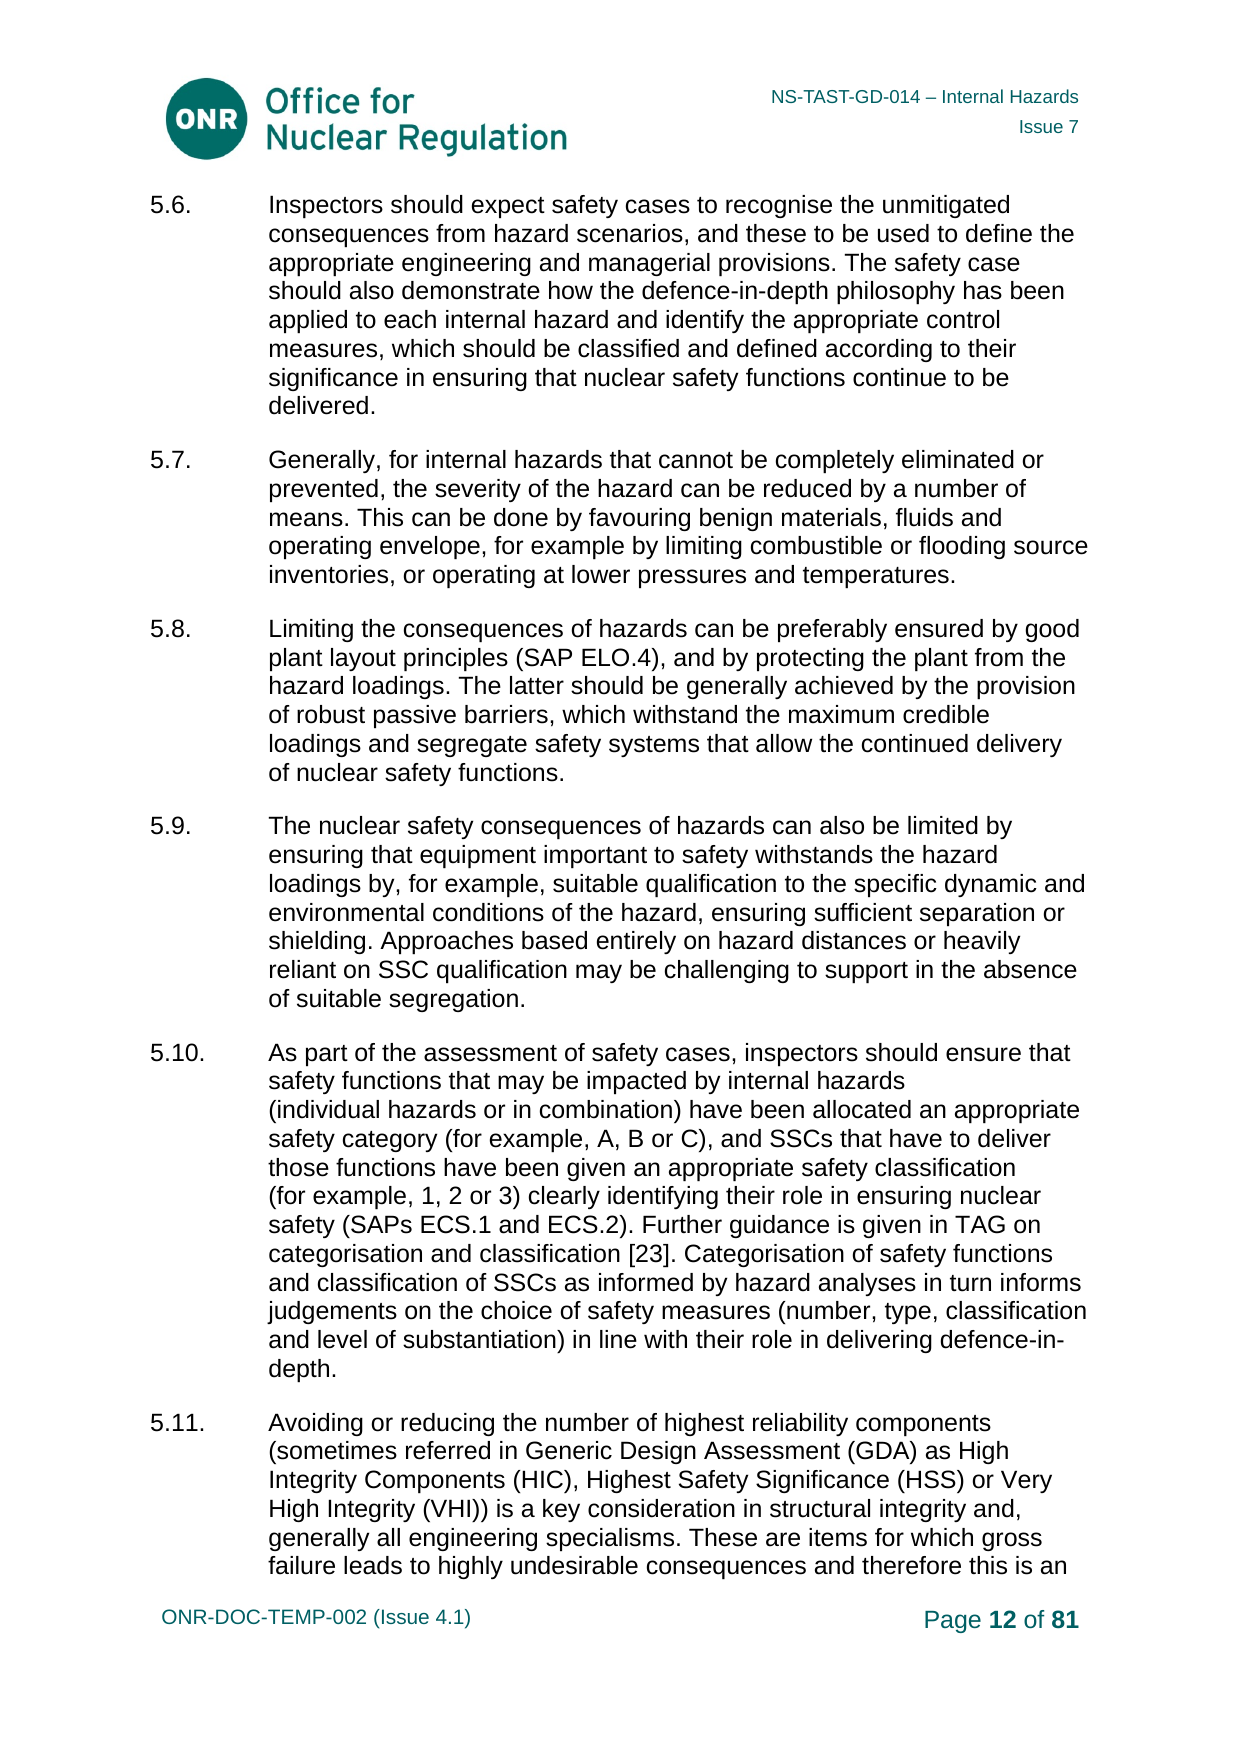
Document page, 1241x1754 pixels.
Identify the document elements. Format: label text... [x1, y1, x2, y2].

text Limiting the consequences of hazards can be preferably ensured by good plant layout principles (SAP ELO.4), and by protecting the plant from the hazard loadings. The latter should be generally achieved by the provision of robust passive barriers, which withstand the maximum credible loadings and segregate safety systems that allow the continued delivery of nuclear safety functions. [150, 614, 1090, 786]
text Inspectors should expect safety cases to recognise the unmitigated consequences from hazard scenarios, and these to be used to define the appropriate engineering and managerial provisions. The safety case should also demonstrate how the defence-in-depth philosophy has been applied to each internal hazard and identify the appropriate control measures, which should be classified and defined according to their significance in ensuring that nuclear safety functions continue to be delivered. [150, 190, 1090, 420]
text As part of the assessment of safety cases, inspectors should ensure that safety functions that may be impacted by internal hazards (individual hazards or in combination) have been allocated an appropriate safety category (for example, A, B or C), and SSCs that have to deliver those functions have been given an appropriate safety classification (for example, 1, 2 or 3) clearly identifying their role in ensuring nuclear safety (SAPs ECS.1 and ECS.2). Further guidance is given in TAG on categorisation and classification . Categorisation of safety functions and classification of SSCs as informed by hazard analyses in turn informs judgements on the choice of safety measures (number, type, classification and level of substantiation) in line with their role in delivering defence-in-depth. [150, 1037, 1090, 1382]
text The nuclear safety consequences of hazards can also be limited by ensuring that equipment important to safety withstands the hazard loadings by, for example, suitable qualification to the specific dynamic and environmental conditions of the hazard, ensuring sufficient separation or shielding. Approaches based entirely on hazard distances or heavily reliant on SSC qualification may be challenging to support in the absence of suitable segregation. [150, 811, 1090, 1012]
text Generally, for internal hazards that cannot be completely eliminated or prevented, the severity of the hazard can be reduced by a number of means. This can be done by favouring benign materials, fluids and operating envelope, for example by limiting combustible or flooding source inventories, or operating at lower pressures and temperatures. [150, 445, 1090, 589]
picture [161, 73, 576, 162]
